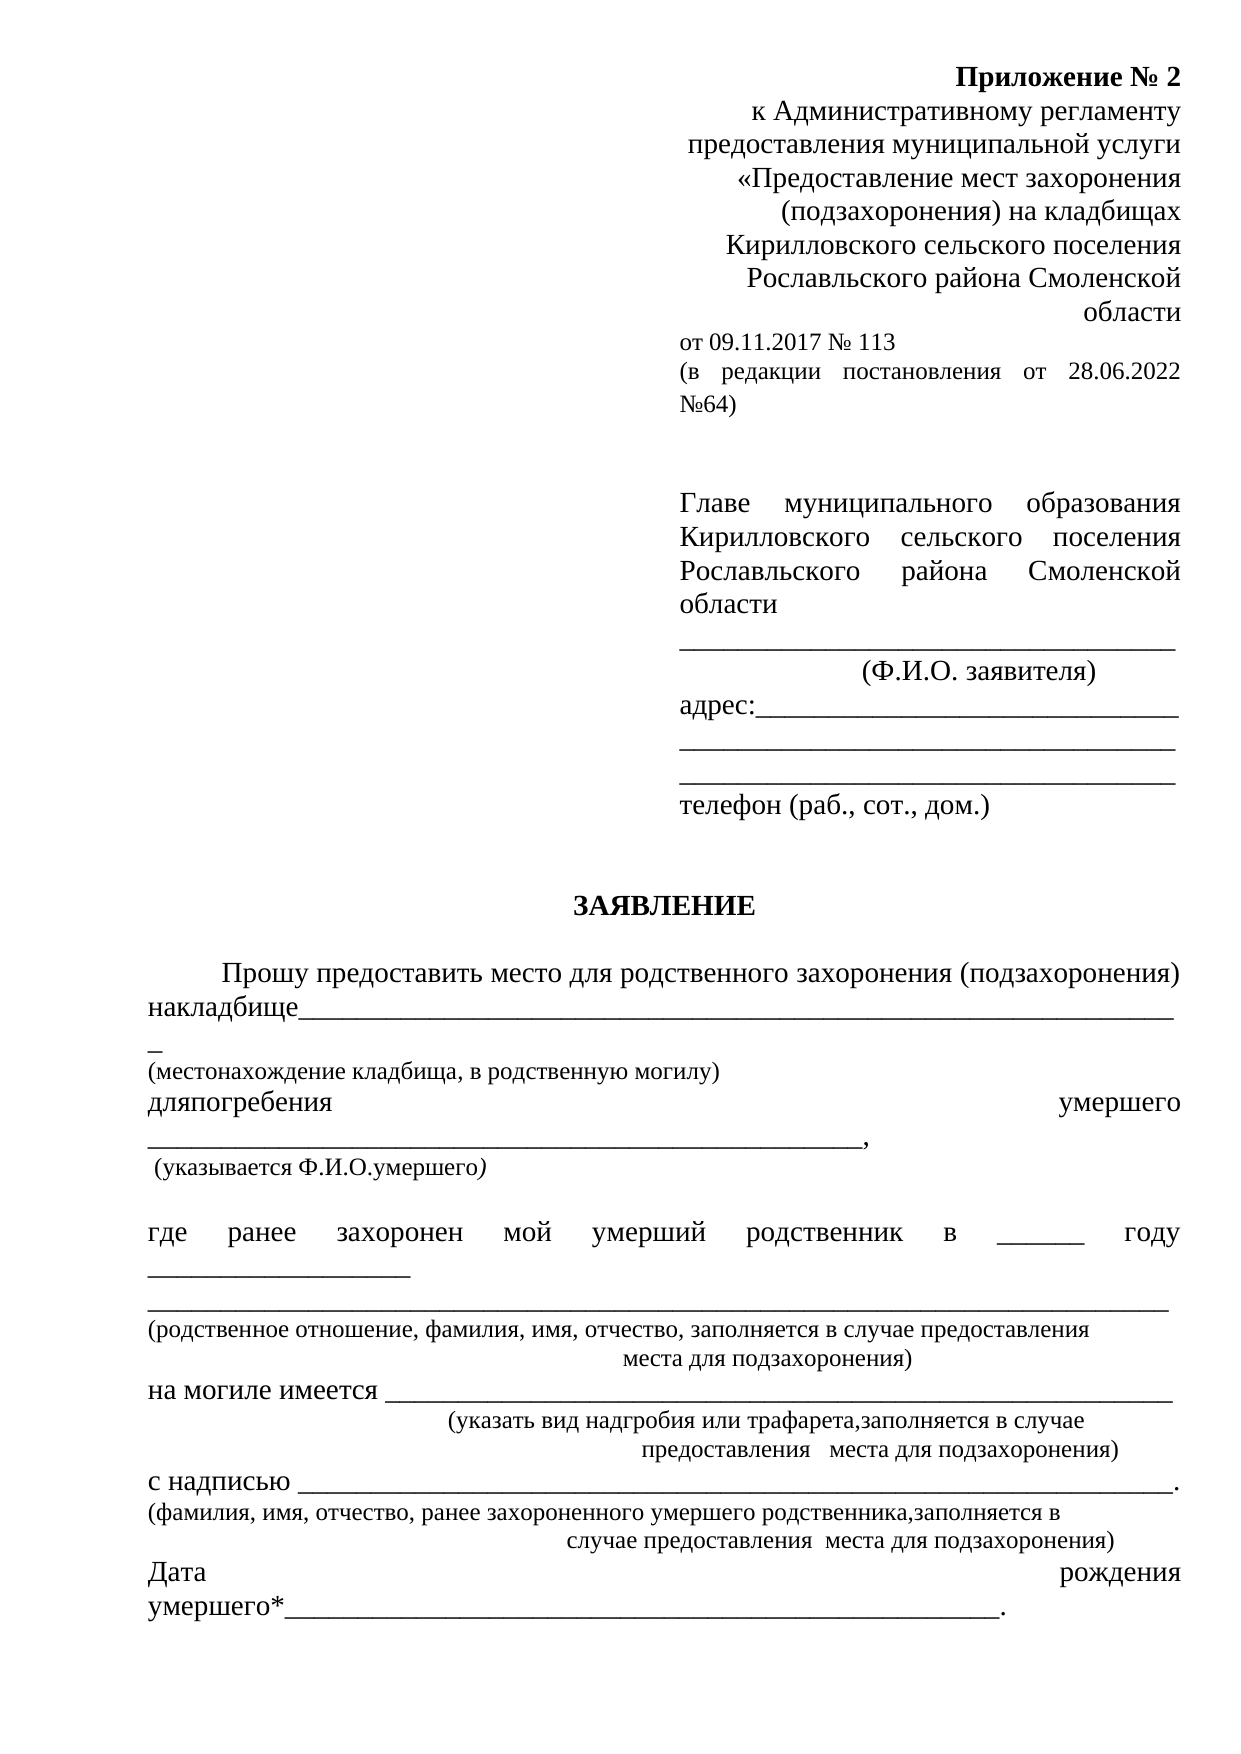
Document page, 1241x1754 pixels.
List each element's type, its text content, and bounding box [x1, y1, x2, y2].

text случае предоставления места для подзахоронения) [148, 1525, 1181, 1554]
text дляпогребения умершего _________________________________________________, [148, 1084, 1181, 1152]
text (родственное отношение, фамилия, имя, отчество, заполняется в случае предоставления [148, 1314, 1181, 1343]
text на могиле имеется ______________________________________________________ [148, 1372, 1181, 1406]
text с надписью ____________________________________________________________. [148, 1463, 1181, 1497]
text Приложение № 2 [679, 59, 1181, 93]
text «Предоставление мест захоронения (подзахоронения) на кладбищах Кирилловского сельского поселения Рославльского района Смоленской области [679, 160, 1181, 327]
text __________________________________телефон (раб., сот., дом.) [679, 754, 1181, 821]
text (местонахождение кладбища, в родственную могилу) [148, 1056, 1181, 1084]
text (в редакции постановления от 28.06.2022 №64) [679, 356, 1181, 418]
text предоставления муниципальной услуги [679, 126, 1181, 160]
text Прошу предоставить место для родственного захоронения (подзахоронения) накладбище_____________________________________________________________ [148, 955, 1181, 1056]
text адрес:_______________________________________________________________ [679, 687, 1181, 754]
text (указать вид надгробия или трафарета,заполняется в случае [148, 1406, 1181, 1434]
text ______________________________________________________________________ [148, 1281, 1181, 1314]
text предоставления места для подзахоронения) [148, 1434, 1181, 1463]
text Дата рождения умершего*_________________________________________________. [148, 1554, 1181, 1621]
text к Административному регламенту [679, 93, 1181, 126]
text где ранее захоронен мой умерший родственник в ______ году __________________ [148, 1214, 1181, 1281]
text Главе муниципального образования Кирилловского сельского поселения Рославльского района Смоленской области [679, 486, 1181, 620]
text места для подзахоронения) [148, 1343, 1181, 1372]
text (Ф.И.О. заявителя) [679, 653, 1181, 687]
text ЗАЯВЛЕНИЕ [148, 888, 1181, 922]
text (указывается Ф.И.О.умершего) [148, 1152, 1181, 1180]
text от 09.11.2017 № 113 [679, 327, 1181, 356]
text __________________________________ [679, 620, 1181, 653]
text (фамилия, имя, отчество, ранее захороненного умершего родственника,заполняется в [148, 1497, 1181, 1525]
